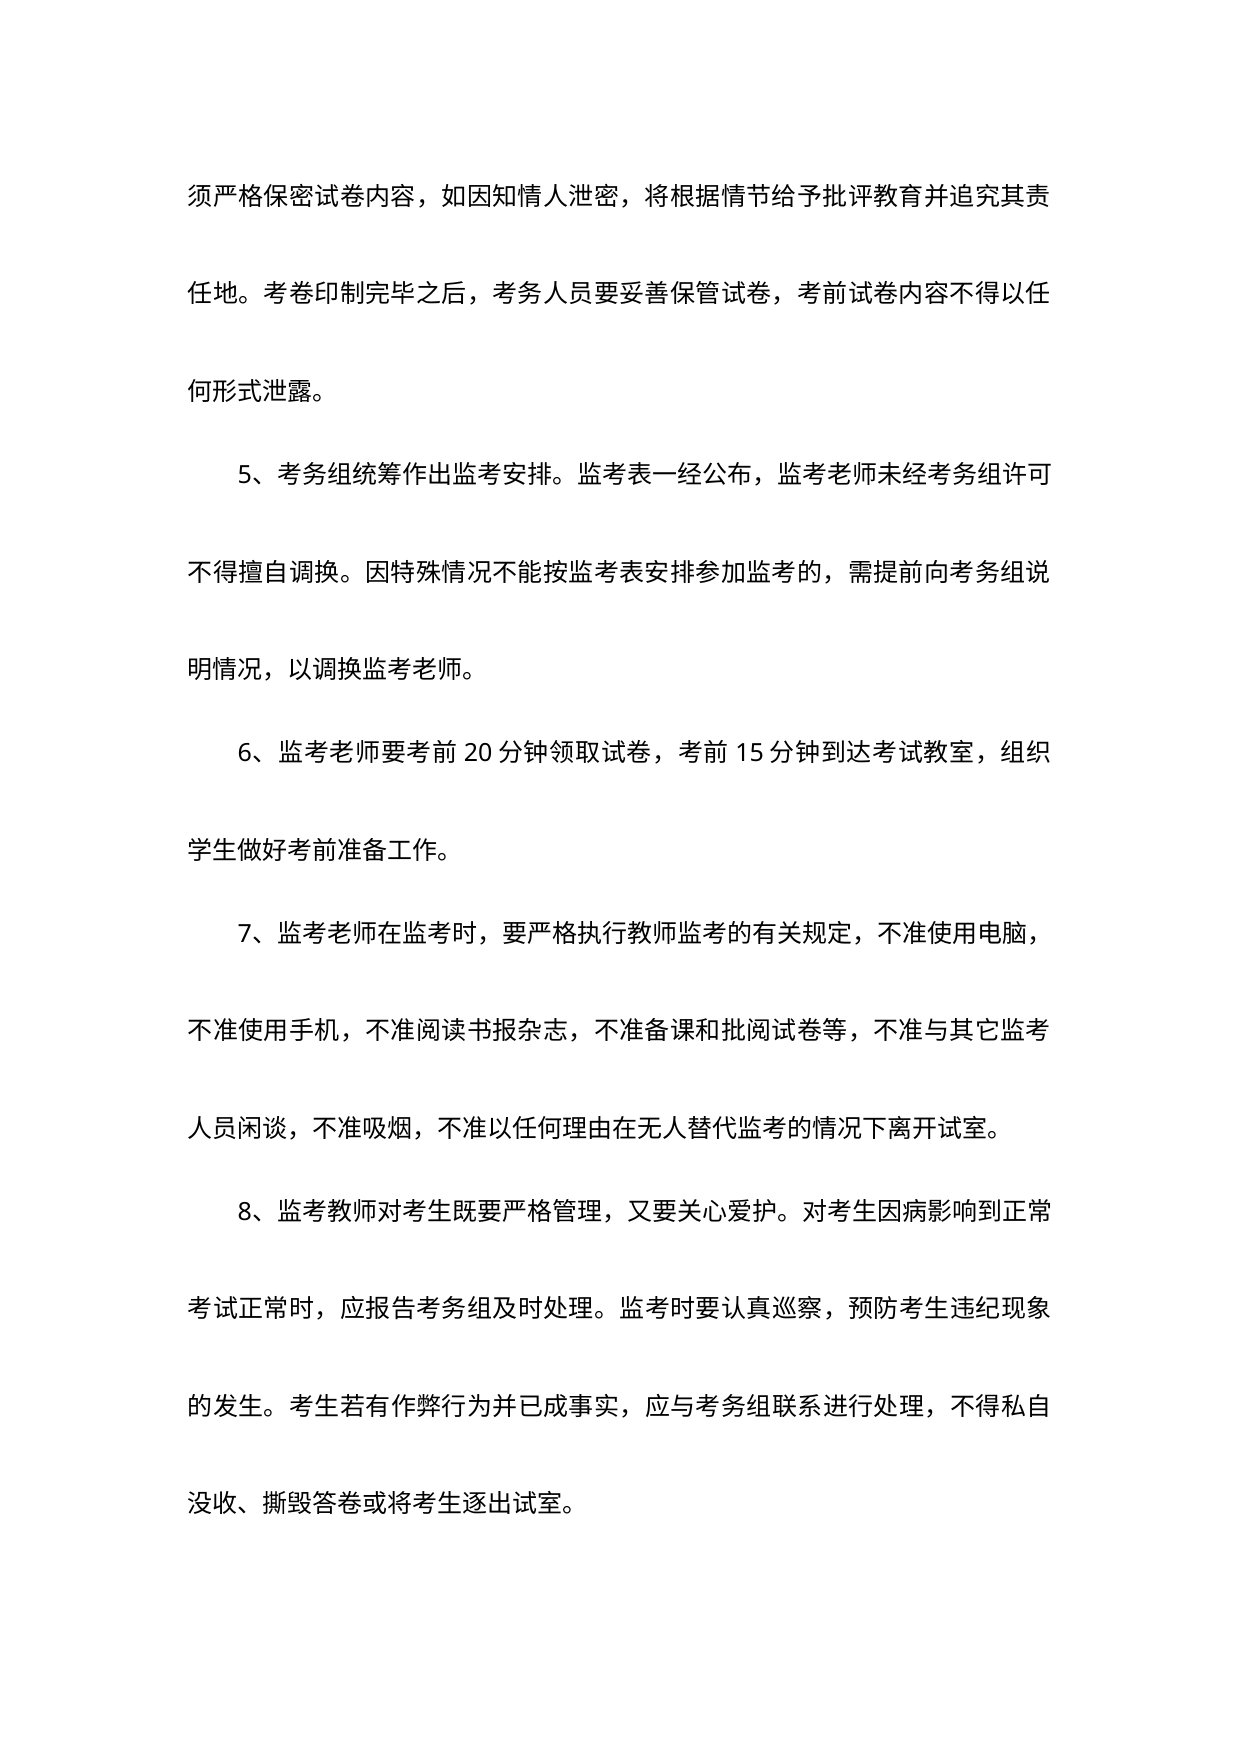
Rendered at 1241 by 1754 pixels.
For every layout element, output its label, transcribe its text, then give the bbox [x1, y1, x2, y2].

text 5、考务组统筹作出监考安排。监考表一经公布，监考老师未经考务组许可不得擅自调换。因特殊情况不能按监考表安排参加监考的，需提前向考务组说明情况，以调换监考老师。 [187, 440, 1053, 700]
text 7、监考老师在监考时，要严格执行教师监考的有关规定，不准使用电脑，不准使用手机，不准阅读书报杂志，不准备课和批阅试卷等，不准与其它监考人员闲谈，不准吸烟，不准以任何理由在无人替代监考的情况下离开试室。 [187, 899, 1053, 1159]
text 8、监考教师对考生既要严格管理，又要关心爱护。对考生因病影响到正常考试正常时，应报告考务组及时处理。监考时要认真巡察，预防考生违纪现象的发生。考生若有作弊行为并已成事实，应与考务组联系进行处理，不得私自没收、撕毁答卷或将考生逐出试室。 [187, 1177, 1053, 1534]
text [187, 162, 1053, 422]
text 6、监考老师要考前20分钟领取试卷，考前15分钟到达考试教室，组织学生做好考前准备工作。 [187, 718, 1053, 881]
